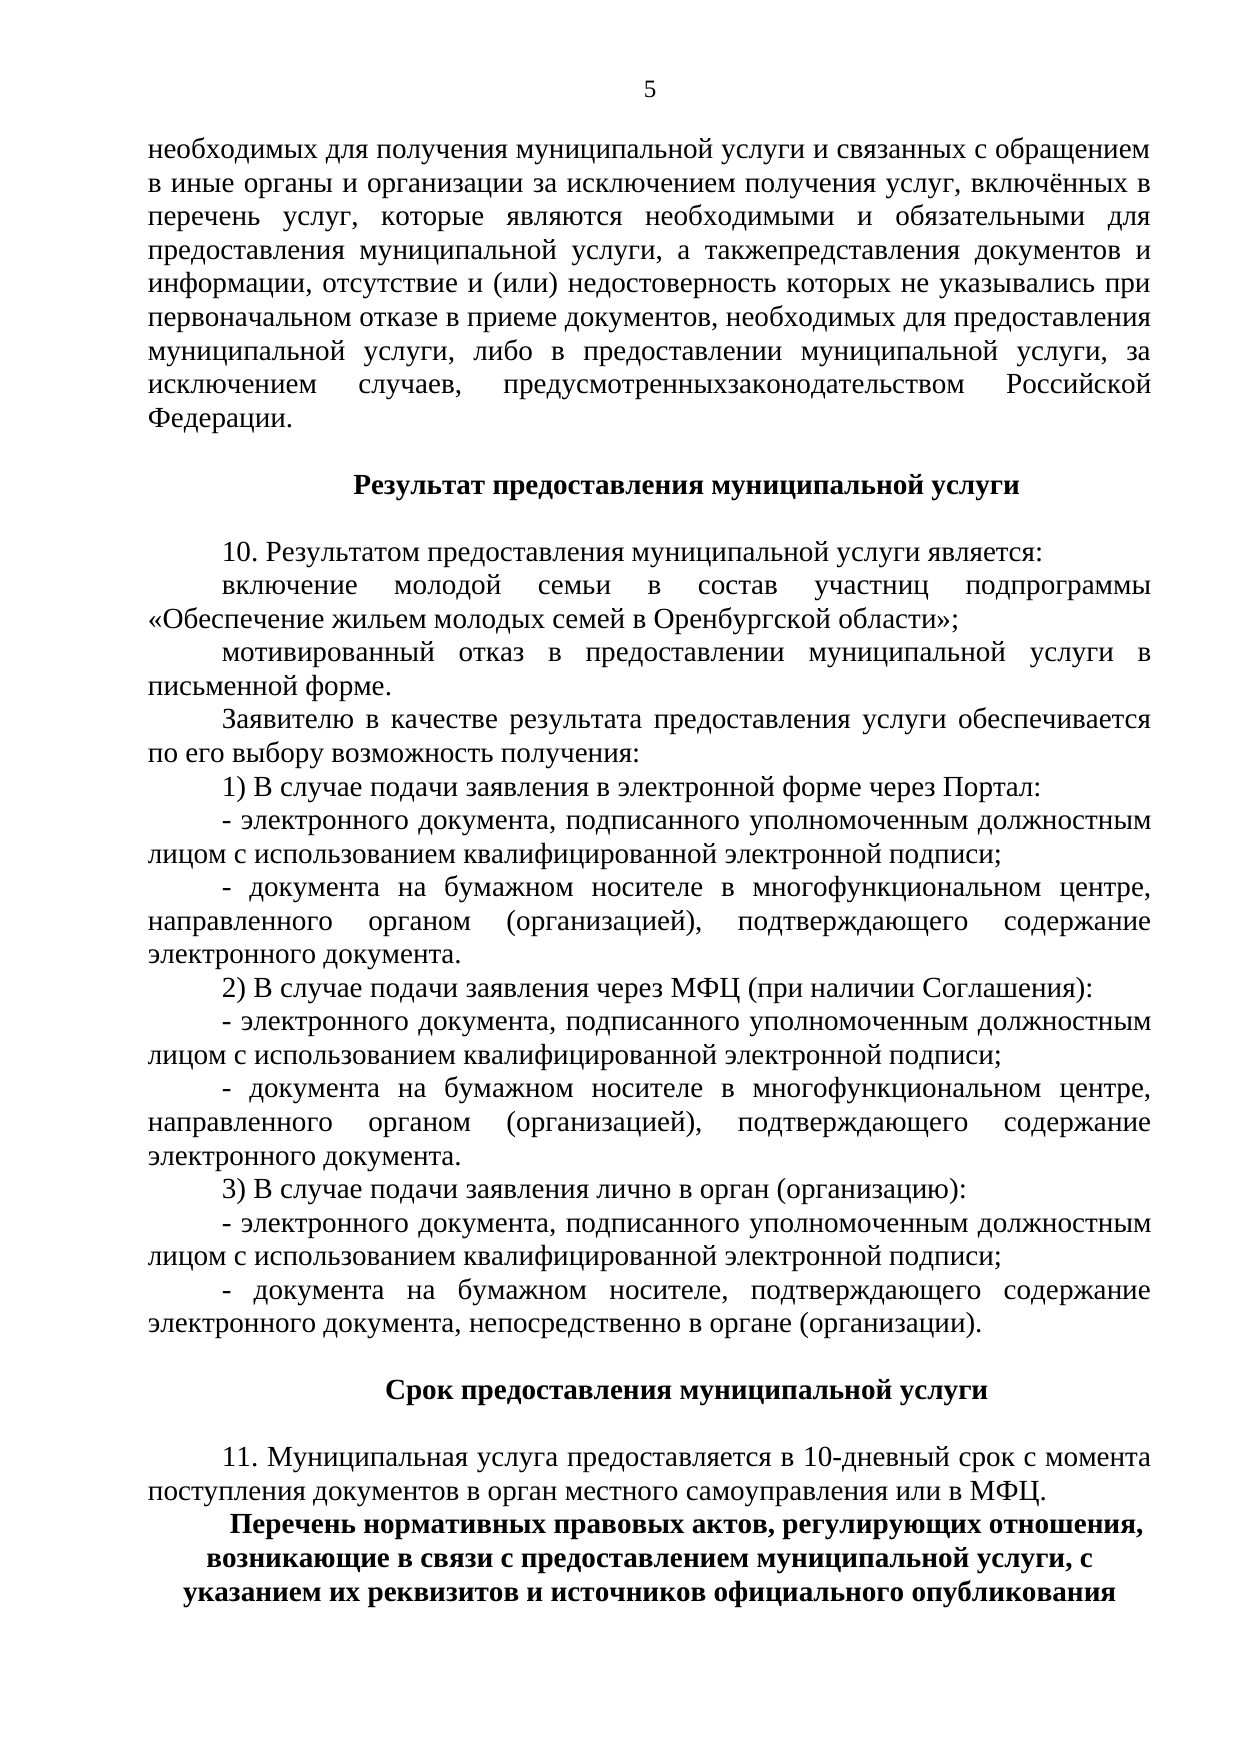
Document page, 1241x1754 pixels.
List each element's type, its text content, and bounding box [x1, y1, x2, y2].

text 2) В случае подачи заявления через МФЦ (при наличии Соглашения): [148, 970, 1152, 1003]
text - электронного документа, подписанного уполномоченным должностным лицом с использованием квалифицированной электронной подписи; [148, 1003, 1152, 1071]
text 1) В случае подачи заявления в электронной форме через Портал: [148, 769, 1152, 802]
text 3) В случае подачи заявления лично в орган (организацию): [148, 1171, 1152, 1205]
text 11. Муниципальная услуга предоставляется в 10-дневный срок с момента поступления документов в орган местного самоуправления или в МФЦ. [148, 1439, 1152, 1507]
text Перечень нормативных правовых актов, регулирующих отношения, возникающие в связи с предоставлением муниципальной услуги, с указанием их реквизитов и источников официального опубликования [148, 1507, 1152, 1607]
text Результат предоставления муниципальной услуги [148, 467, 1152, 500]
text необходимых для получения муниципальной услуги и связанных с обращением в иные органы и организации за исключением получения услуг, включённых в перечень услуг, которые являются необходимыми и обязательными для предоставления муниципальной услуги, а такжепредставления документов и информации, отсутствие и (или) недостоверность которых не указывались при первоначальном отказе в приеме документов, необходимых для предоставления муниципальной услуги, либо в предоставлении муниципальной услуги, за исключением случаев, предусмотренныхзаконодательством Российской Федерации. [148, 131, 1152, 433]
text 10. Результатом предоставления муниципальной услуги является: [148, 534, 1152, 567]
text - электронного документа, подписанного уполномоченным должностным лицом с использованием квалифицированной электронной подписи; [148, 802, 1152, 869]
text - документа на бумажном носителе в многофункциональном центре, направленного органом (организацией), подтверждающего содержание электронного документа. [148, 869, 1152, 970]
text Заявителю в качестве результата предоставления услуги обеспечивается по его выбору возможность получения: [148, 702, 1152, 769]
text - документа на бумажном носителе, подтверждающего содержание электронного документа, непосредственно в органе (организации). [148, 1272, 1152, 1339]
text включение молодой семьи в состав участниц подпрограммы «Обеспечение жильем молодых семей в Оренбургской области»; [148, 567, 1152, 634]
text - документа на бумажном носителе в многофункциональном центре, направленного органом (организацией), подтверждающего содержание электронного документа. [148, 1071, 1152, 1171]
text мотивированный отказ в предоставлении муниципальной услуги в письменной форме. [148, 634, 1152, 702]
text Срок предоставления муниципальной услуги [148, 1372, 1152, 1406]
text - электронного документа, подписанного уполномоченным должностным лицом с использованием квалифицированной электронной подписи; [148, 1205, 1152, 1272]
